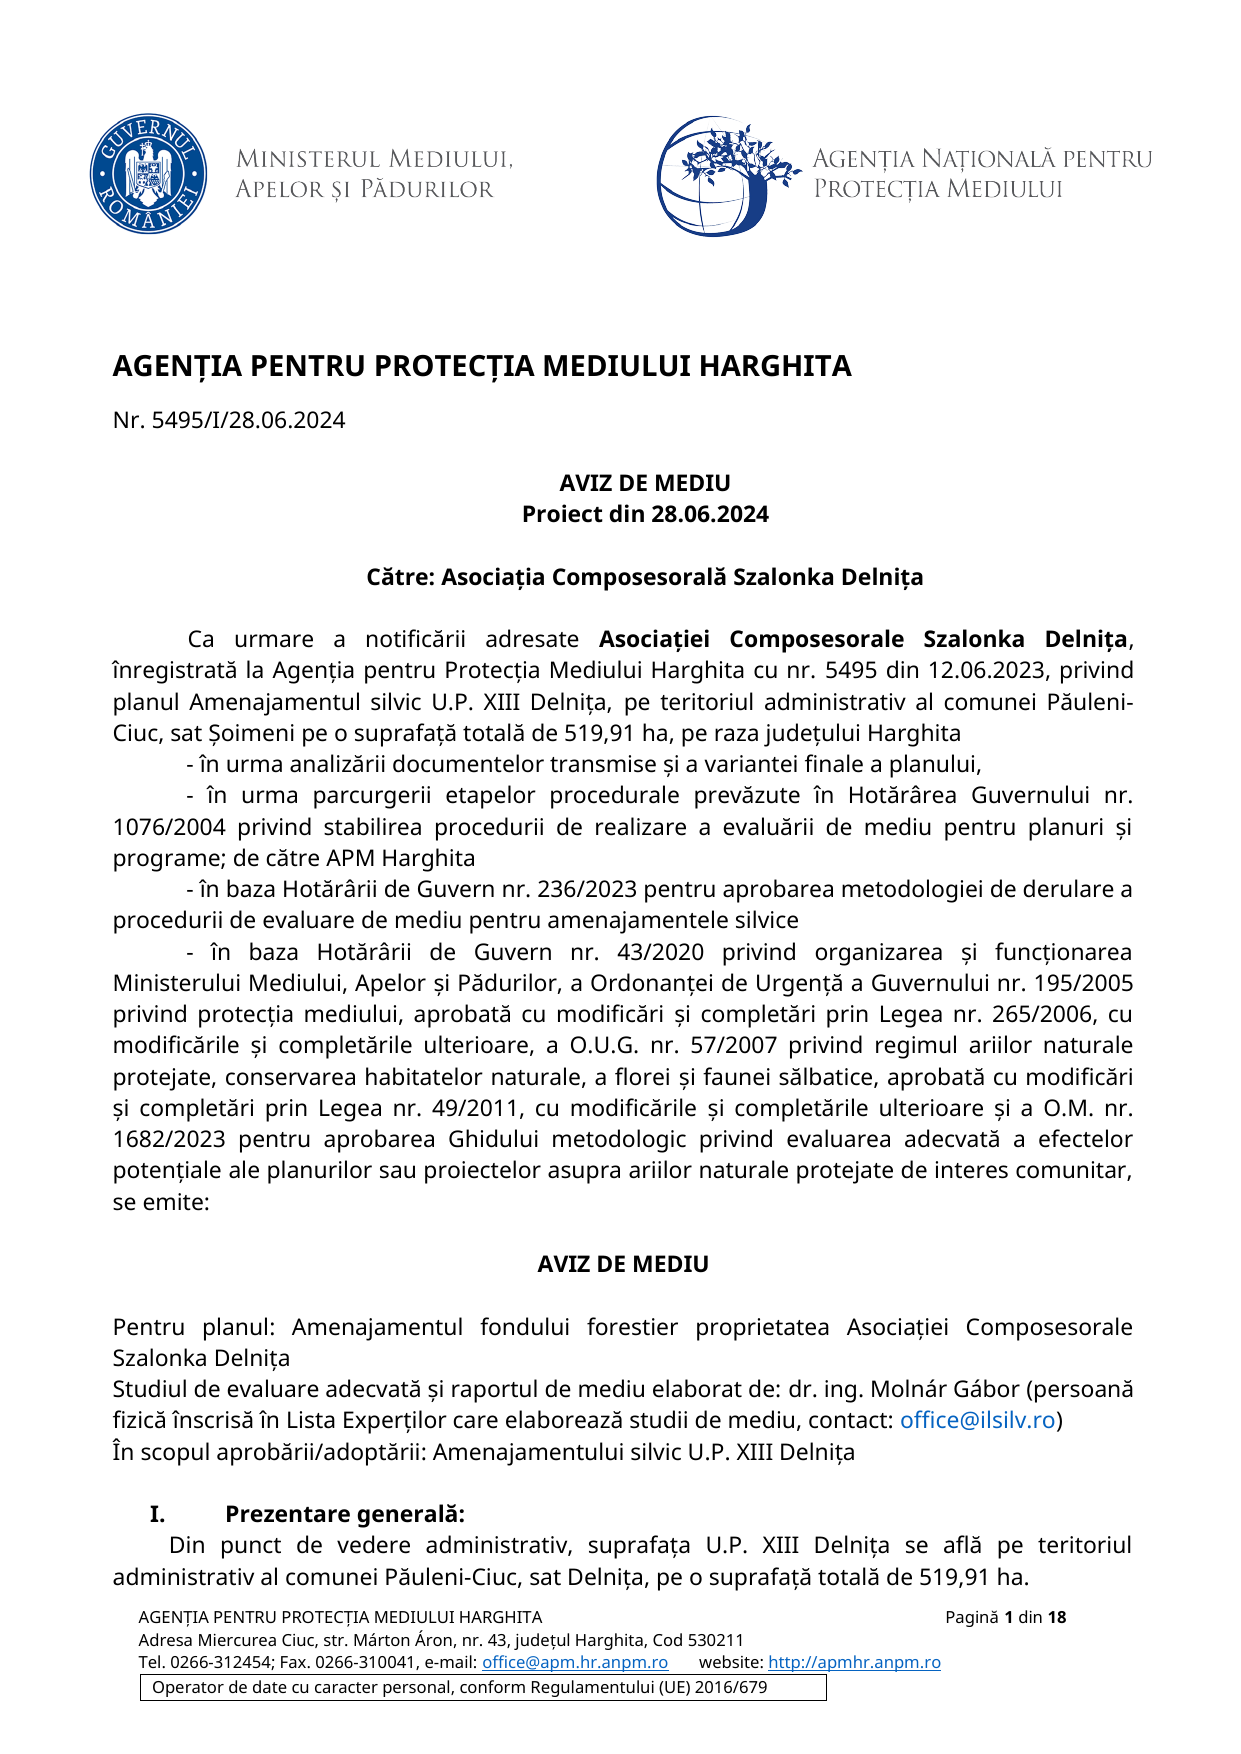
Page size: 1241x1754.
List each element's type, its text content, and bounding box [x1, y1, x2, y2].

text Ca urmare a notificării adresate Asociației Composesorale Szalonka Delnița, înregistrată la Agenția pentru Protecția Mediului Harghita cu nr. 5495 din 12.06.2023, privind planul Amenajamentul silvic U.P. XIII Delnița, pe teritoriul administrativ al comunei Păuleni-Ciuc, sat Șoimeni pe o suprafață totală de 519,91 ha, pe raza județului Harghita [112, 623, 1134, 748]
text - în baza Hotărârii de Guvern nr. 43/2020 privind organizarea și funcționarea Ministerului Mediului, Apelor şi Pădurilor, a Ordonanţei de Urgenţă a Guvernului nr. 195/2005 privind protecţia mediului, aprobată cu modificări şi completări prin Legea nr. 265/2006, cu modificările şi completările ulterioare, a O.U.G. nr. 57/2007 privind regimul ariilor naturale protejate, conservarea habitatelor naturale, a florei şi faunei sălbatice, aprobată cu modificări şi completări prin Legea nr. 49/2011, cu modificările şi completările ulterioare și a O.M. nr. 1682/2023 pentru aprobarea Ghidului metodologic privind evaluarea adecvată a efectelor potenţiale ale planurilor sau proiectelor asupra ariilor naturale protejate de interes comunitar, se emite: [112, 936, 1134, 1217]
text - în baza Hotărârii de Guvern nr. 236/2023 pentru aprobarea metodologiei de derulare a procedurii de evaluare de mediu pentru amenajamentele silvice [112, 873, 1134, 936]
text - în urma parcurgerii etapelor procedurale prevăzute în Hotărârea Guvernului nr. 1076/2004 privind stabilirea procedurii de realizare a evaluării de mediu pentru planuri și programe; de către APM Harghita [112, 779, 1134, 873]
text Proiect din 28.06.2024 [112, 498, 1134, 529]
text AVIZ DE MEDIU [112, 467, 1134, 498]
text Pentru planul: Amenajamentul fondului forestier proprietatea Asociației Composesorale Szalonka Delnița [112, 1311, 1134, 1373]
text Din punct de vedere administrativ, suprafața U.P. XIII Delnița se află pe teritoriul administrativ al comunei Păuleni-Ciuc, sat Delnița, pe o suprafață totală de 519,91 ha. [112, 1529, 1134, 1592]
text - în urma analizării documentelor transmise și a variantei finale a planului, [112, 748, 1134, 779]
text Studiul de evaluare adecvată și raportul de mediu elaborat de: dr. ing. Molnár Gábor (persoană fizică înscrisă în Lista Experților care elaborează studii de mediu, contact: office@ilsilv.ro) [112, 1373, 1134, 1436]
text În scopul aprobării/adoptării: Amenajamentului silvic U.P. XIII Delnița [112, 1436, 1134, 1467]
text AVIZ DE MEDIU [112, 1248, 1134, 1279]
text AGENȚIA PENTRU PROTECȚIA MEDIULUI HARGHITA [112, 107, 1134, 385]
picture [0, 21, 1241, 326]
text Către: Asociația Composesorală Szalonka Delnița [112, 561, 1134, 592]
list Prezentare generală: [150, 1498, 1134, 1529]
text Nr. 5495/I/28.06.2024 [112, 404, 1134, 436]
